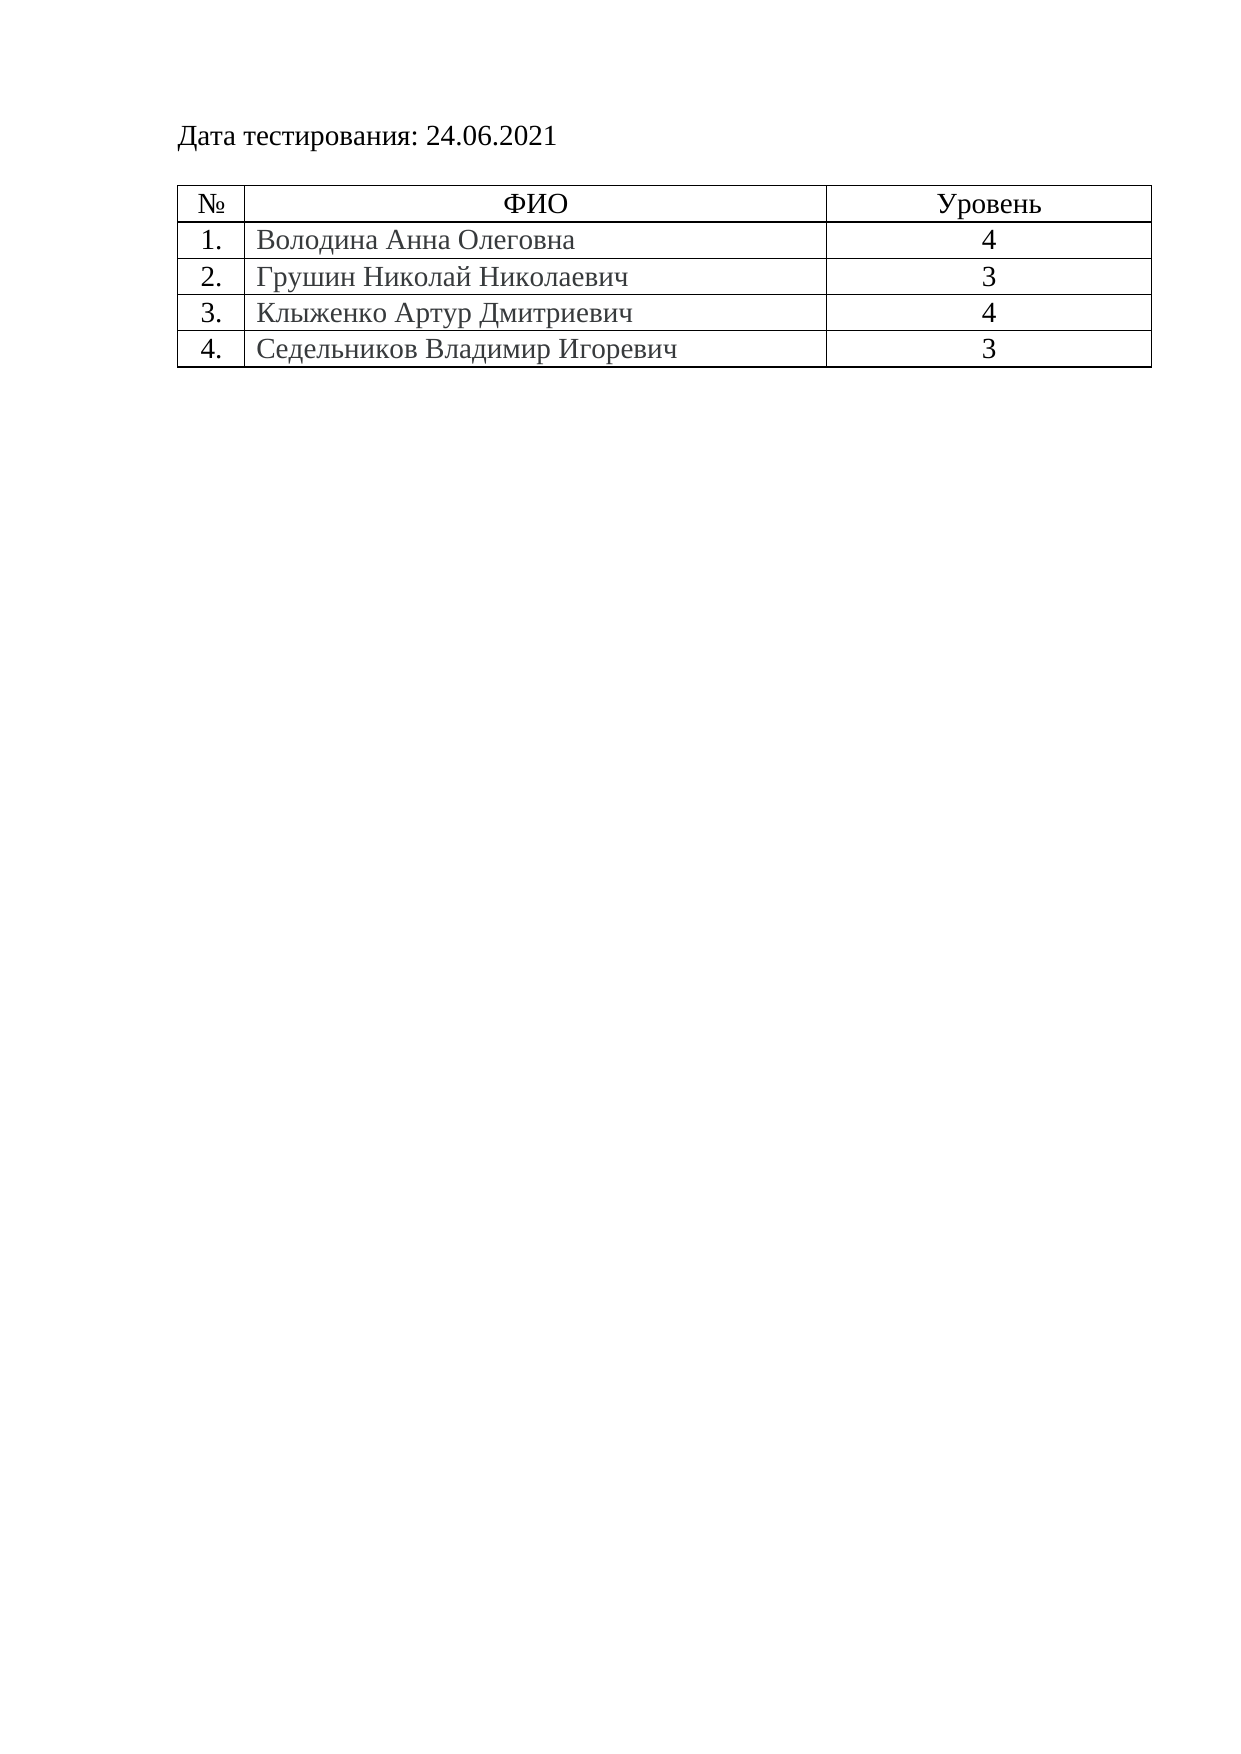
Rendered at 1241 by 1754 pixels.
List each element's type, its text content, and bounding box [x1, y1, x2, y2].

text Дата тестирования: 24.06.2021 [177, 118, 1152, 152]
table_cell Володина Анна Олеговна [245, 223, 826, 258]
table_cell 4 [827, 223, 1151, 258]
table_cell 2. [178, 259, 244, 294]
table_cell 4 [827, 295, 1151, 330]
table_cell Грушин Николай Николаевич [245, 259, 826, 294]
table_header ФИО [245, 186, 826, 221]
table_cell 3. [178, 295, 244, 330]
table_cell 3 [827, 331, 1151, 366]
table_cell 3 [827, 259, 1151, 294]
table_cell Седельников Владимир Игоревич [245, 331, 826, 366]
table_header Уровень [827, 186, 1151, 221]
table_cell 1. [178, 223, 244, 258]
table_header № [178, 186, 244, 221]
table_cell Клыженко Артур Дмитриевич [245, 295, 826, 330]
table_cell 4. [178, 331, 244, 366]
